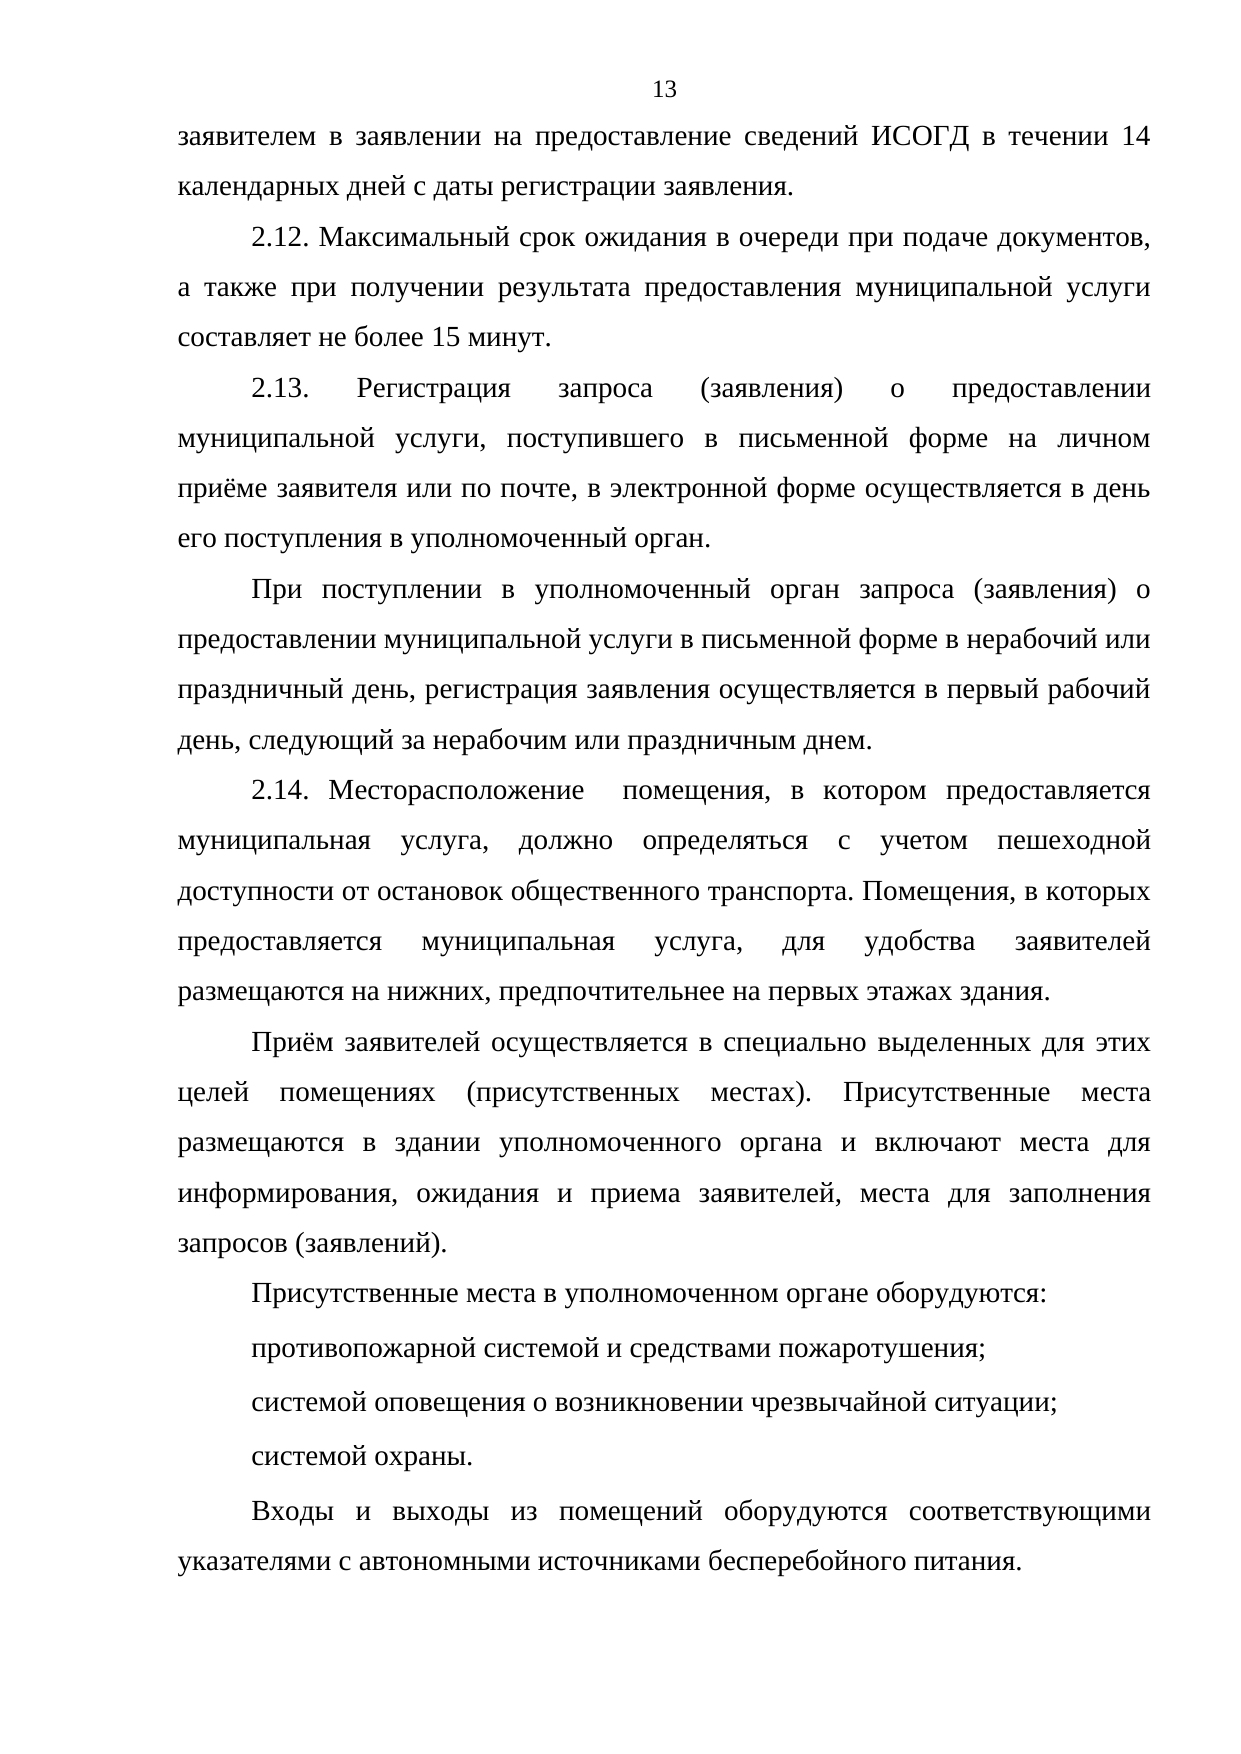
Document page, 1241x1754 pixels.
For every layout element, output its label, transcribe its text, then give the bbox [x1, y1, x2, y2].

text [177, 118, 1152, 202]
text Входы и выходы из помещений оборудуются соответствующими указателями с автономными источниками бесперебойного питания. [177, 1493, 1152, 1577]
text 2.14. Месторасположение помещения, в котором предоставляется муниципальная услуга, должно определяться с учетом пешеходной доступности от остановок общественного транспорта. Помещения, в которых предоставляется муниципальная услуга, для удобства заявителей размещаются на нижних, предпочтительнее на первых этажах здания. [177, 772, 1152, 1007]
text 2.13. Регистрация запроса (заявления) о предоставлении муниципальной услуги, поступившего в письменной форме на личном приёме заявителя или по почте, в электронной форме осуществляется в день его поступления в уполномоченный орган. [177, 370, 1152, 554]
text системой охраны. [177, 1438, 1152, 1472]
text 2.12. Максимальный срок ожидания в очереди при подаче документов, а также при получении результата предоставления муниципальной услуги составляет не более 15 минут. [177, 219, 1152, 353]
text Приём заявителей осуществляется в специально выделенных для этих целей помещениях (присутственных местах). Присутственные места размещаются в здании уполномоченного органа и включают места для информирования, ожидания и приема заявителей, места для заполнения запросов (заявлений). [177, 1024, 1152, 1258]
text противопожарной системой и средствами пожаротушения; [177, 1330, 1152, 1363]
text Присутственные места в уполномоченном органе оборудуются: [177, 1275, 1152, 1309]
text При поступлении в уполномоченный орган запроса (заявления) о предоставлении муниципальной услуги в письменной форме в нерабочий или праздничный день, регистрация заявления осуществляется в первый рабочий день, следующий за нерабочим или праздничным днем. [177, 571, 1152, 755]
text системой оповещения о возникновении чрезвычайной ситуации; [177, 1384, 1152, 1418]
